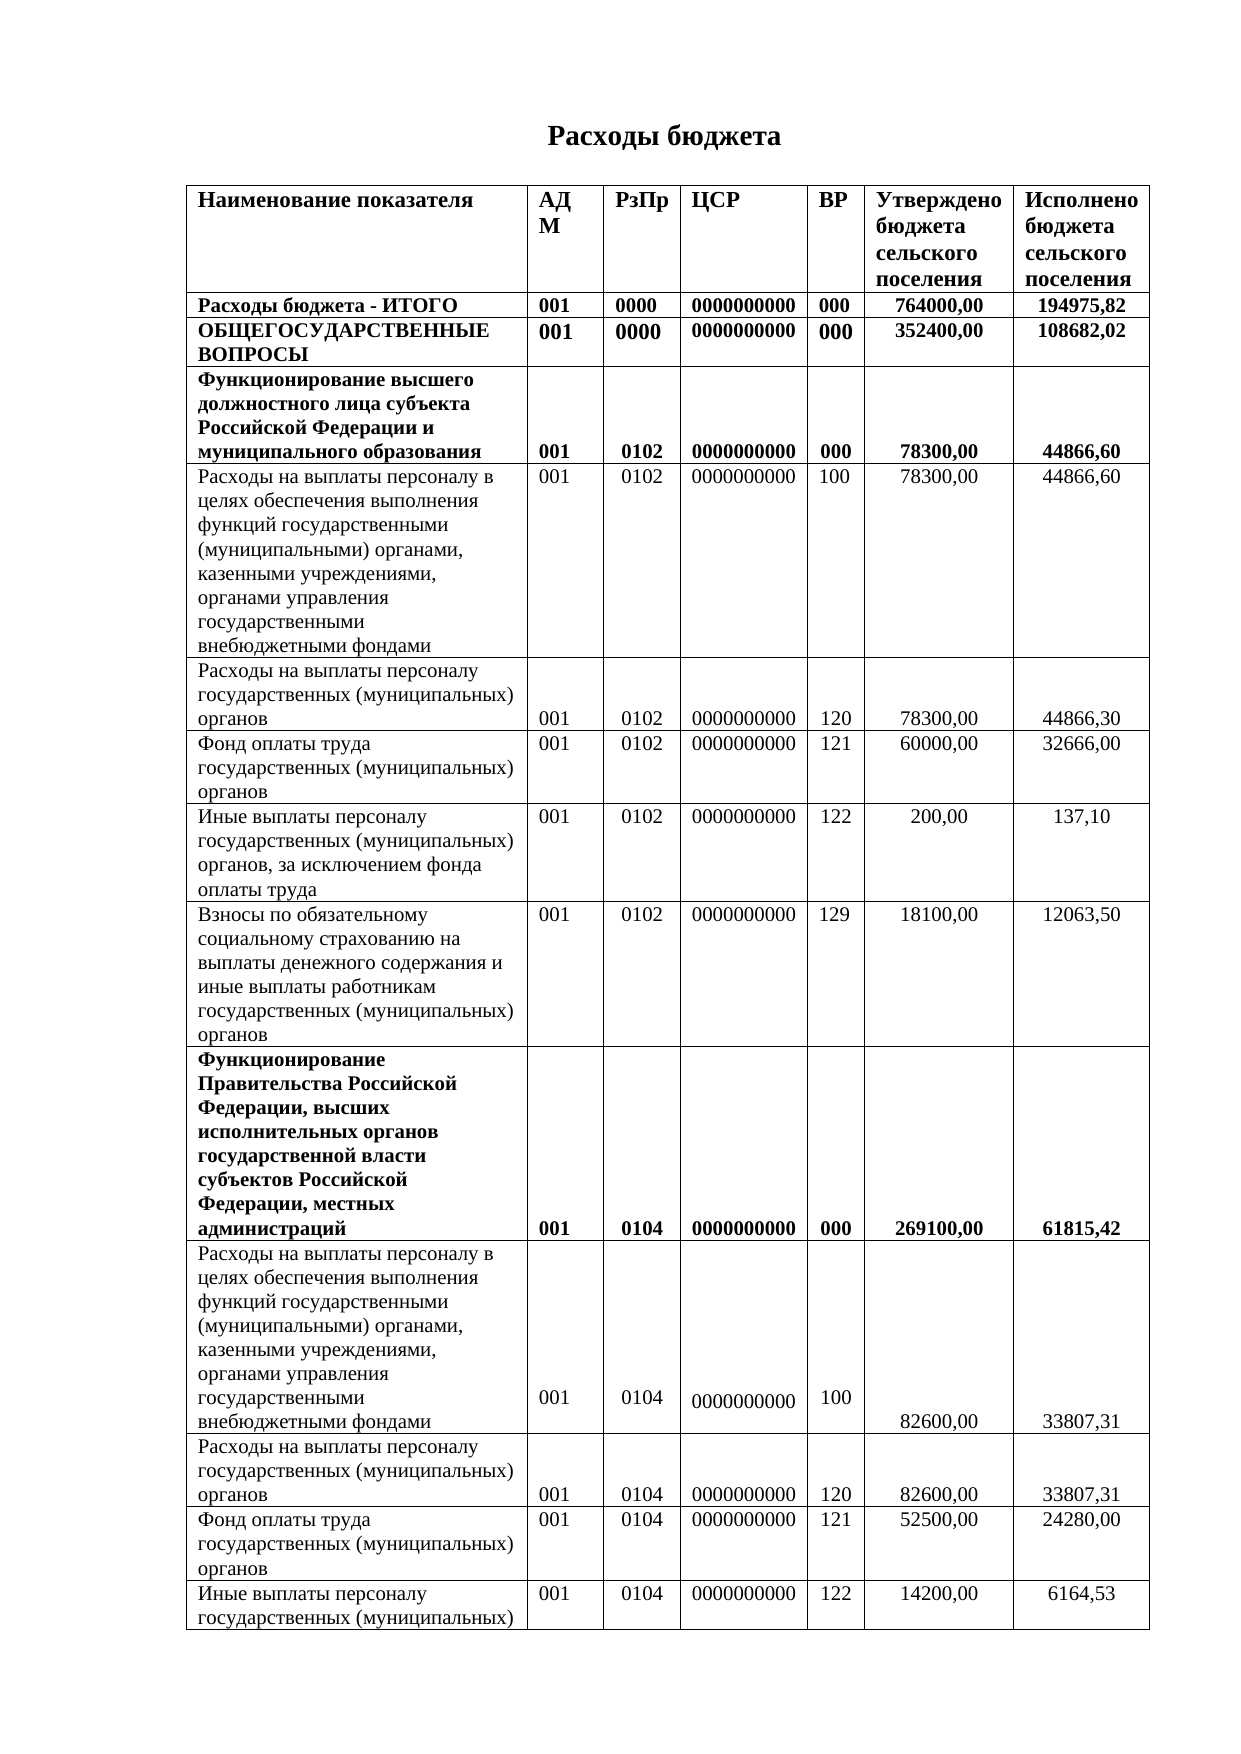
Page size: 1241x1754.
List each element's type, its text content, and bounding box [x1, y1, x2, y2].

table_header Наименование показателя [187, 186, 527, 292]
table_cell 764000,00 [865, 293, 1013, 317]
table_header АДМ [528, 186, 603, 292]
table_cell 18100,00 [865, 902, 1013, 1046]
table_cell 82600,00 [865, 1241, 1013, 1433]
table_cell 001 [528, 464, 603, 657]
table_cell 122 [808, 804, 864, 901]
table_cell 78300,00 [865, 464, 1013, 657]
table_cell 0104 [604, 1241, 680, 1433]
table_cell Фонд оплаты труда государственных (муниципальных) органов [187, 1507, 527, 1579]
table_header Утверждено бюджета сельского поселения [865, 186, 1013, 292]
table_cell 44866,60 [1014, 367, 1149, 463]
table_cell 82600,00 [865, 1434, 1013, 1506]
table_header ВР [808, 186, 864, 292]
table_cell 129 [808, 902, 864, 1046]
table_cell 001 [528, 367, 603, 463]
table_cell 122 [808, 1581, 864, 1629]
table_cell 52500,00 [865, 1507, 1013, 1579]
table_header ЦСР [681, 186, 807, 292]
table_cell 0000 [604, 318, 680, 366]
table_cell 12063,50 [1014, 902, 1149, 1046]
table_cell Расходы на выплаты персоналу государственных (муниципальных) органов [187, 1434, 527, 1506]
table_cell 121 [808, 731, 864, 803]
table_cell 0000000000 [681, 1507, 807, 1579]
table_cell 120 [808, 658, 864, 730]
table_cell 44866,30 [1014, 658, 1149, 730]
table_cell 137,10 [1014, 804, 1149, 901]
table_cell 0102 [604, 731, 680, 803]
table_cell 24280,00 [1014, 1507, 1149, 1579]
table_cell 000 [808, 318, 864, 366]
table_cell 000 [808, 293, 864, 317]
table_cell 32666,00 [1014, 731, 1149, 803]
table_cell 001 [528, 1581, 603, 1629]
table_cell Фонд оплаты труда государственных (муниципальных) органов [187, 731, 527, 803]
table_cell 0000000000 [681, 1581, 807, 1629]
table_cell 352400,00 [865, 318, 1013, 366]
table_cell 001 [528, 658, 603, 730]
table_cell 33807,31 [1014, 1241, 1149, 1433]
table_cell 0104 [604, 1507, 680, 1579]
table_cell 269100,00 [865, 1047, 1013, 1239]
table_cell 0102 [604, 367, 680, 463]
table_cell 0102 [604, 464, 680, 657]
table_cell 0102 [604, 658, 680, 730]
table_cell 000 [808, 1047, 864, 1239]
table_cell 0104 [604, 1434, 680, 1506]
table_cell 0000 [604, 293, 680, 317]
table_cell 001 [528, 731, 603, 803]
table_cell 0000000000 [681, 367, 807, 463]
table_cell 0000000000 [681, 731, 807, 803]
table_cell 0000000000 [681, 658, 807, 730]
table_cell 200,00 [865, 804, 1013, 901]
table_cell 14200,00 [865, 1581, 1013, 1629]
table_cell 001 [528, 318, 603, 366]
table_cell 0000000000 [681, 293, 807, 317]
table_cell 001 [528, 804, 603, 901]
text Расходы бюджета [177, 118, 1152, 152]
table_cell 001 [528, 1241, 603, 1433]
table_cell 0000000000 [681, 318, 807, 366]
table_cell 78300,00 [865, 367, 1013, 463]
table_cell 000 [808, 367, 864, 463]
table_cell Расходы бюджета - ИТОГО [187, 293, 527, 317]
table_header Исполнено бюджета сельского поселения [1014, 186, 1149, 292]
table_cell 0000000000 [681, 902, 807, 1046]
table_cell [187, 1581, 527, 1629]
table_cell 0104 [604, 1581, 680, 1629]
table_cell 78300,00 [865, 658, 1013, 730]
table_cell 0000000000 [681, 1434, 807, 1506]
table_cell 0000000000 [681, 1047, 807, 1239]
table_cell 001 [528, 1047, 603, 1239]
table_cell 0104 [604, 1047, 680, 1239]
table_cell 120 [808, 1434, 864, 1506]
table_cell 61815,42 [1014, 1047, 1149, 1239]
table_cell 44866,60 [1014, 464, 1149, 657]
table_cell 0000000000 [681, 464, 807, 657]
table_cell 0102 [604, 902, 680, 1046]
table_cell 194975,82 [1014, 293, 1149, 317]
table_cell 60000,00 [865, 731, 1013, 803]
table_cell Расходы на выплаты персоналу в целях обеспечения выполнения функций государственными (муниципальными) органами, казенными учреждениями, органами управления государственными внебюджетными фондами [187, 1241, 527, 1433]
table_cell Расходы на выплаты персоналу государственных (муниципальных) органов [187, 658, 527, 730]
table_cell 0000000000 [681, 804, 807, 901]
table_cell Функционирование высшего должностного лица субъекта Российской Федерации и муниципального образования [187, 367, 527, 463]
table_cell 33807,31 [1014, 1434, 1149, 1506]
table_cell 001 [528, 293, 603, 317]
table_cell 001 [528, 1434, 603, 1506]
table_cell 0000000000 [681, 1241, 807, 1433]
table_cell Взносы по обязательному социальному страхованию на выплаты денежного содержания и иные выплаты работникам государственных (муниципальных) органов [187, 902, 527, 1046]
table_cell 0102 [604, 804, 680, 901]
table_header РзПр [604, 186, 680, 292]
table_cell 108682,02 [1014, 318, 1149, 366]
table_cell 6164,53 [1014, 1581, 1149, 1629]
table_cell Функционирование Правительства Российской Федерации, высших исполнительных органов государственной власти субъектов Российской Федерации, местных администраций [187, 1047, 527, 1239]
table_cell Расходы на выплаты персоналу в целях обеспечения выполнения функций государственными (муниципальными) органами, казенными учреждениями, органами управления государственными внебюджетными фондами [187, 464, 527, 657]
table_cell 121 [808, 1507, 864, 1579]
table_cell 100 [808, 1241, 864, 1433]
table_cell Иные выплаты персоналу государственных (муниципальных) органов, за исключением фонда оплаты труда [187, 804, 527, 901]
table_cell ОБЩЕГОСУДАРСТВЕННЫЕ ВОПРОСЫ [187, 318, 527, 366]
table_cell 001 [528, 1507, 603, 1579]
table_cell 001 [528, 902, 603, 1046]
table_cell 100 [808, 464, 864, 657]
